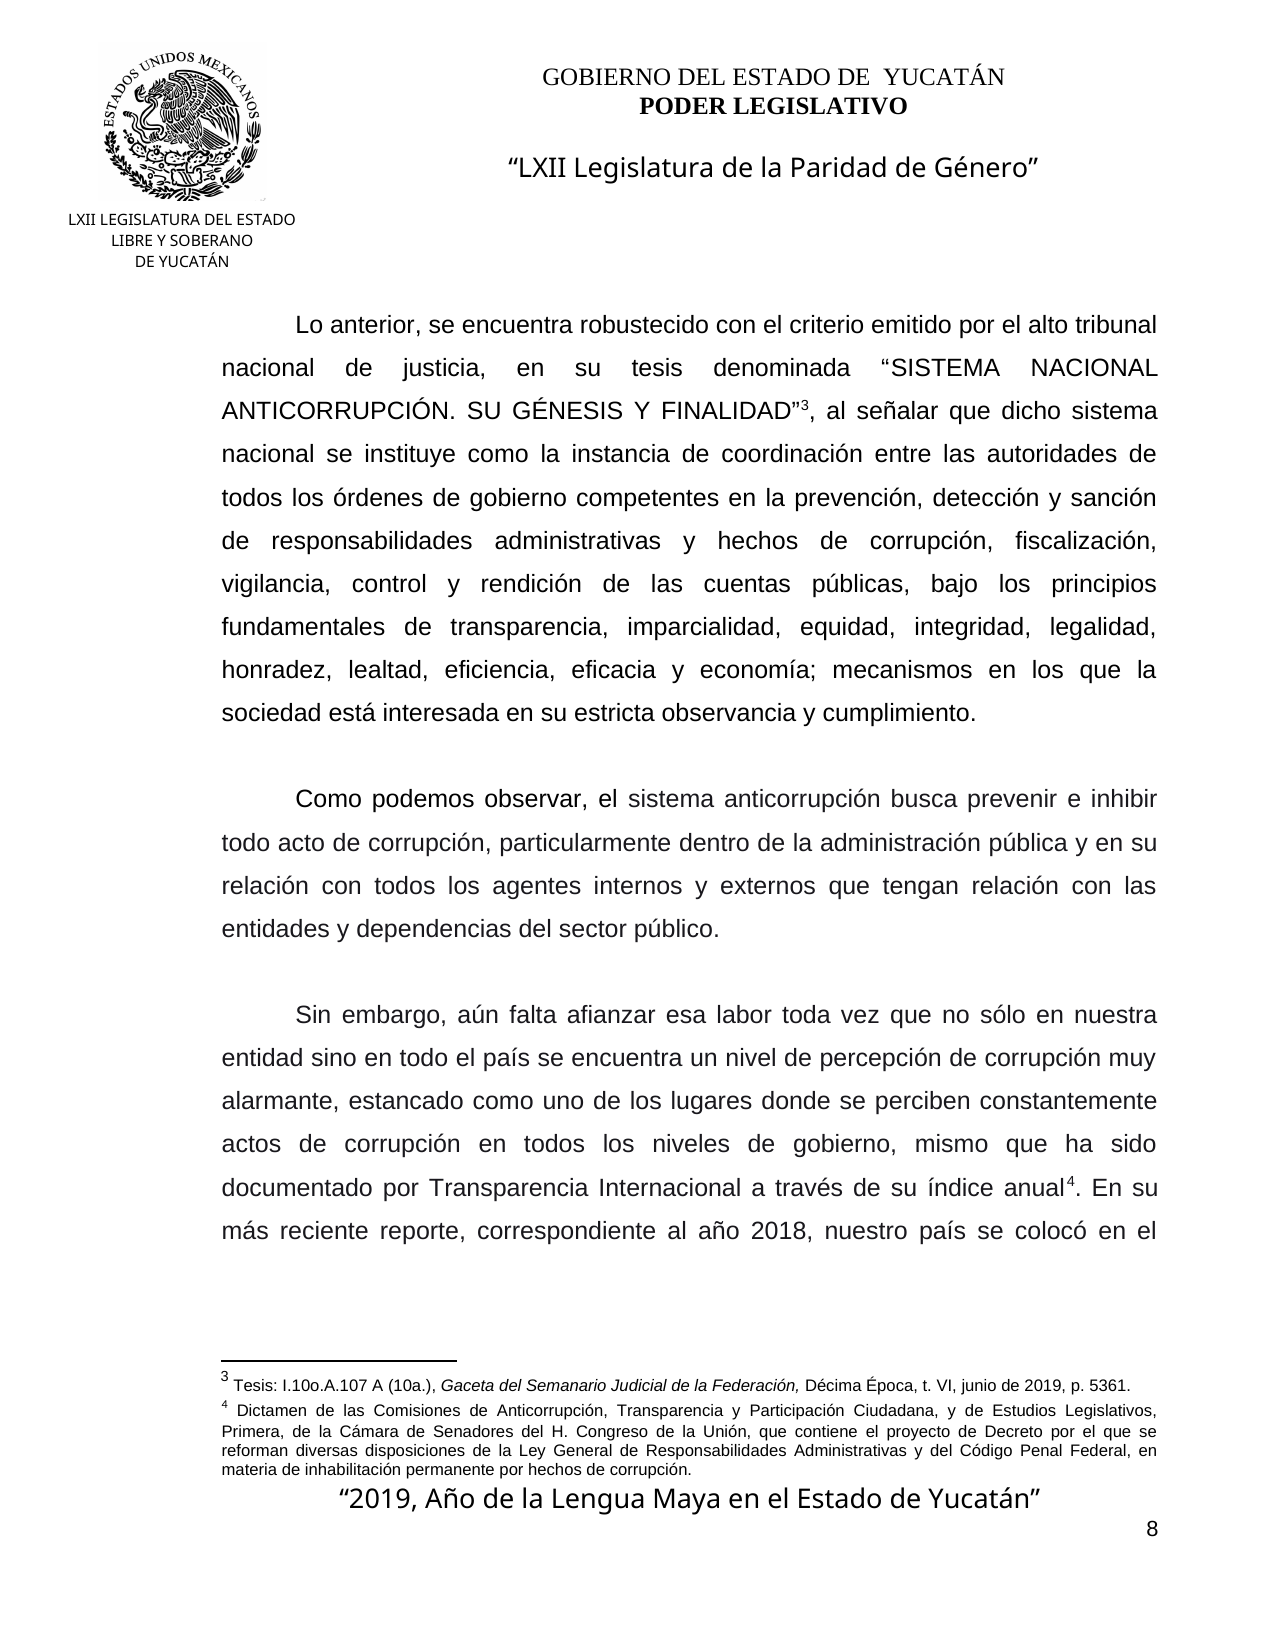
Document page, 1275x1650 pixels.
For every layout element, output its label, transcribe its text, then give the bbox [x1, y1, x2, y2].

text Como podemos observar, el sistema anticorrupción busca prevenir e inhibir todo acto de corrupción, particularmente dentro de la administración pública y en su relación con todos los agentes internos y externos que tengan relación con las entidades y dependencias del sector público. [221, 784, 1158, 943]
picture [98, 42, 267, 201]
text Lo anterior, se encuentra robustecido con el criterio emitido por el alto tribunal nacional de justicia, en su tesis denominada “SISTEMA NACIONAL ANTICORRUPCIÓN. SU GÉNESIS Y FINALIDAD”, al señalar que dicho sistema nacional se instituye como la instancia de coordinación entre las autoridades de todos los órdenes de gobierno competentes en la prevención, detección y sanción de responsabilidades administrativas y hechos de corrupción, fiscalización, vigilancia, control y rendición de las cuentas públicas, bajo los principios fundamentales de transparencia, imparcialidad, equidad, integridad, legalidad, honradez, lealtad, eficiencia, eficacia y economía; mecanismos en los que la sociedad está interesada en su estricta observancia y cumplimiento. [221, 310, 1158, 727]
